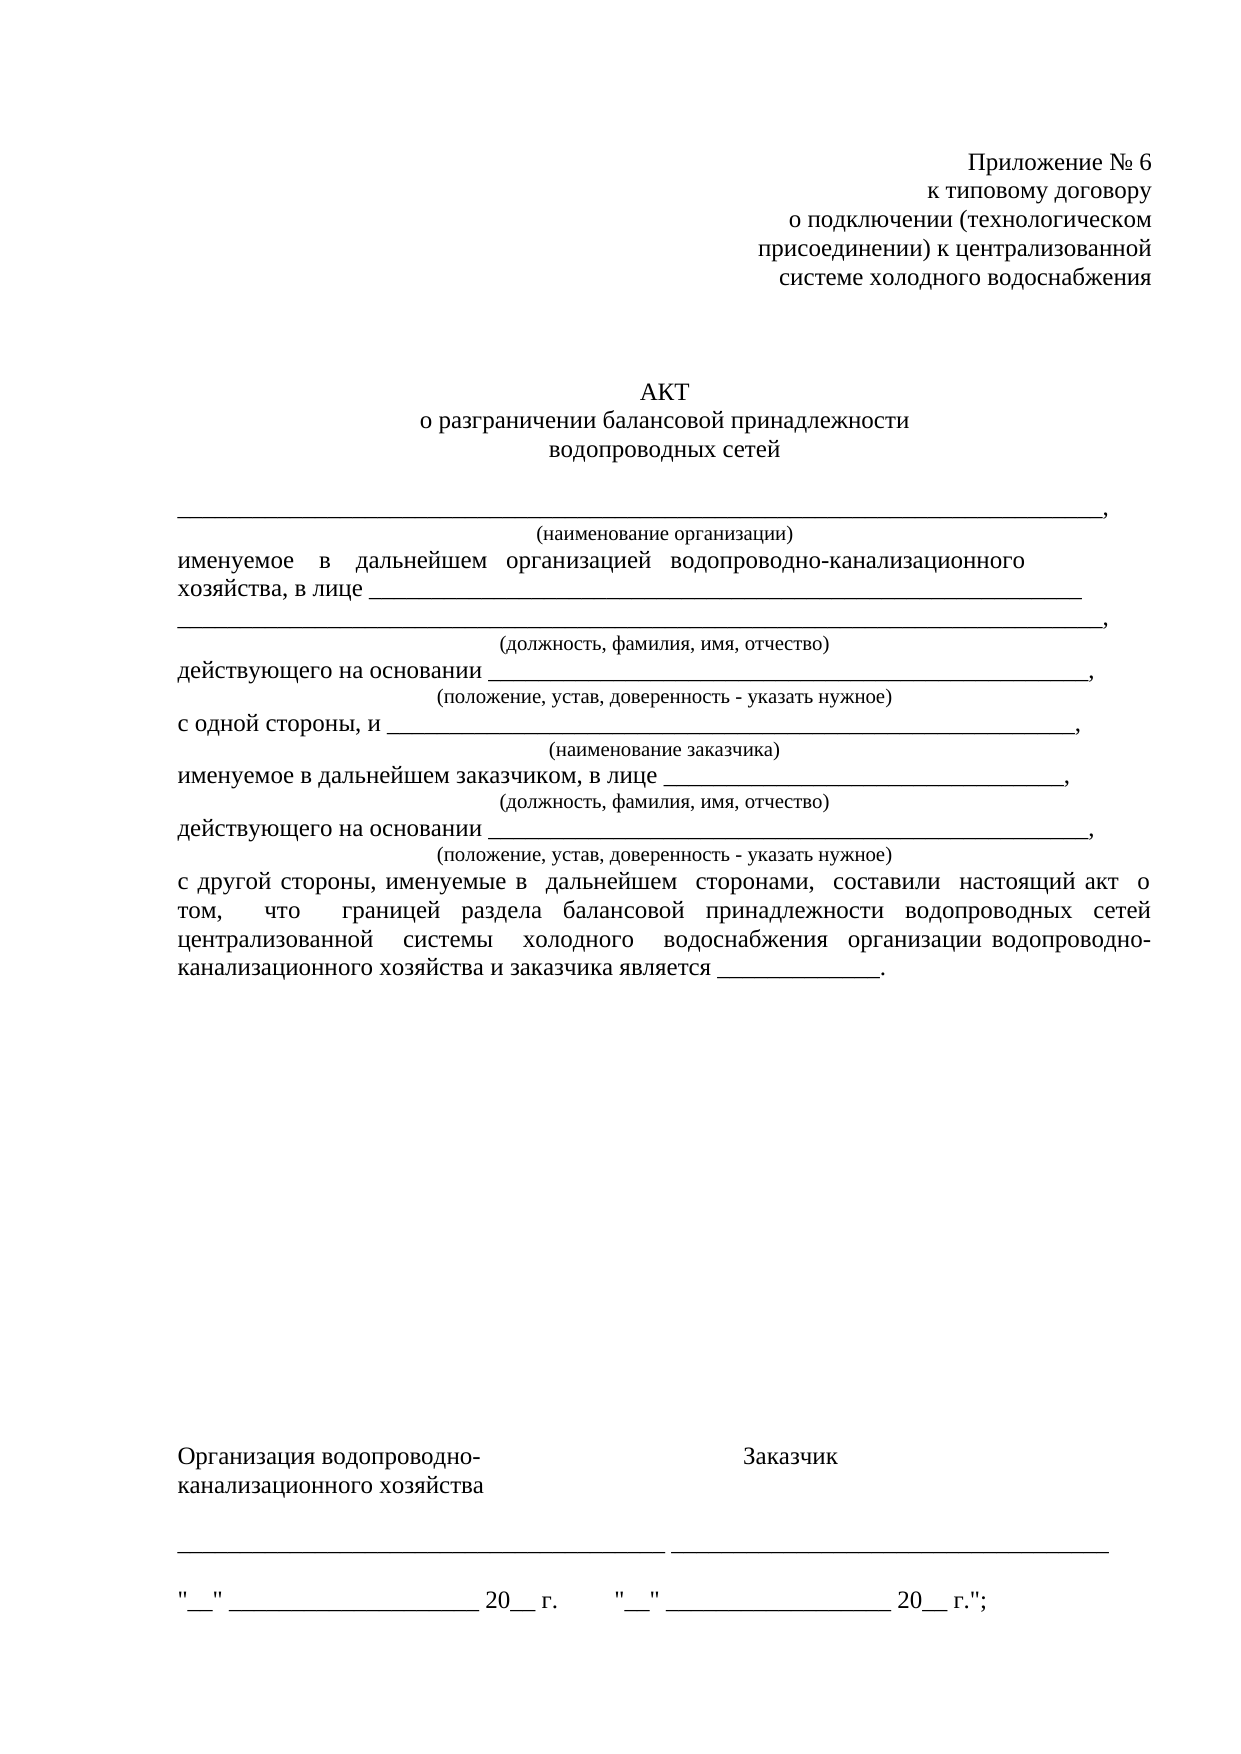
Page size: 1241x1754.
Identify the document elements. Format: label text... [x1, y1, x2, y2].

text действующего на основании ________________________________________________, [177, 655, 1152, 684]
text АКТ [177, 377, 1152, 406]
text __________________________________________________________________________, [177, 602, 1152, 631]
text _______________________________________ ___________________________________ [177, 1527, 1152, 1556]
text (положение, устав, доверенность - указать нужное) [177, 842, 1152, 866]
text (наименование организации) [177, 521, 1152, 545]
text (наименование заказчика) [177, 737, 1152, 761]
text действующего на основании ________________________________________________, [177, 813, 1152, 842]
text присоединении) к централизованной [177, 233, 1152, 262]
text (должность, фамилия, имя, отчество) [177, 789, 1152, 813]
text (положение, устав, доверенность - указать нужное) [177, 684, 1152, 708]
text именуемое в дальнейшем заказчиком, в лице ________________________________, [177, 761, 1152, 789]
text к типовому договору [177, 176, 1152, 204]
text канализационного хозяйства [177, 1470, 1152, 1499]
text водопроводных сетей [177, 434, 1152, 463]
text (должность, фамилия, имя, отчество) [177, 631, 1152, 655]
text Приложение № 6 [177, 147, 1152, 176]
text хозяйства, в лице _________________________________________________________ [177, 573, 1152, 602]
text о подключении (технологическом [177, 204, 1152, 233]
text именуемое в дальнейшем организацией водопроводно-канализационного [177, 545, 1152, 573]
text с другой стороны, именуемые в дальнейшем сторонами, составили настоящий акт о том, что границей раздела балансовой принадлежности водопроводных сетей централизованной системы холодного водоснабжения организации водопроводно-канализационного хозяйства и заказчика является _____________. [177, 866, 1152, 981]
text Организация водопроводно- Заказчик [177, 1441, 1152, 1470]
text о разграничении балансовой принадлежности [177, 406, 1152, 434]
text системе холодного водоснабжения [177, 262, 1152, 291]
text __________________________________________________________________________, [177, 492, 1152, 521]
text "__" ____________________ 20__ г. "__" __________________ 20__ г."; [177, 1585, 1152, 1614]
text с одной стороны, и _______________________________________________________, [177, 708, 1152, 737]
